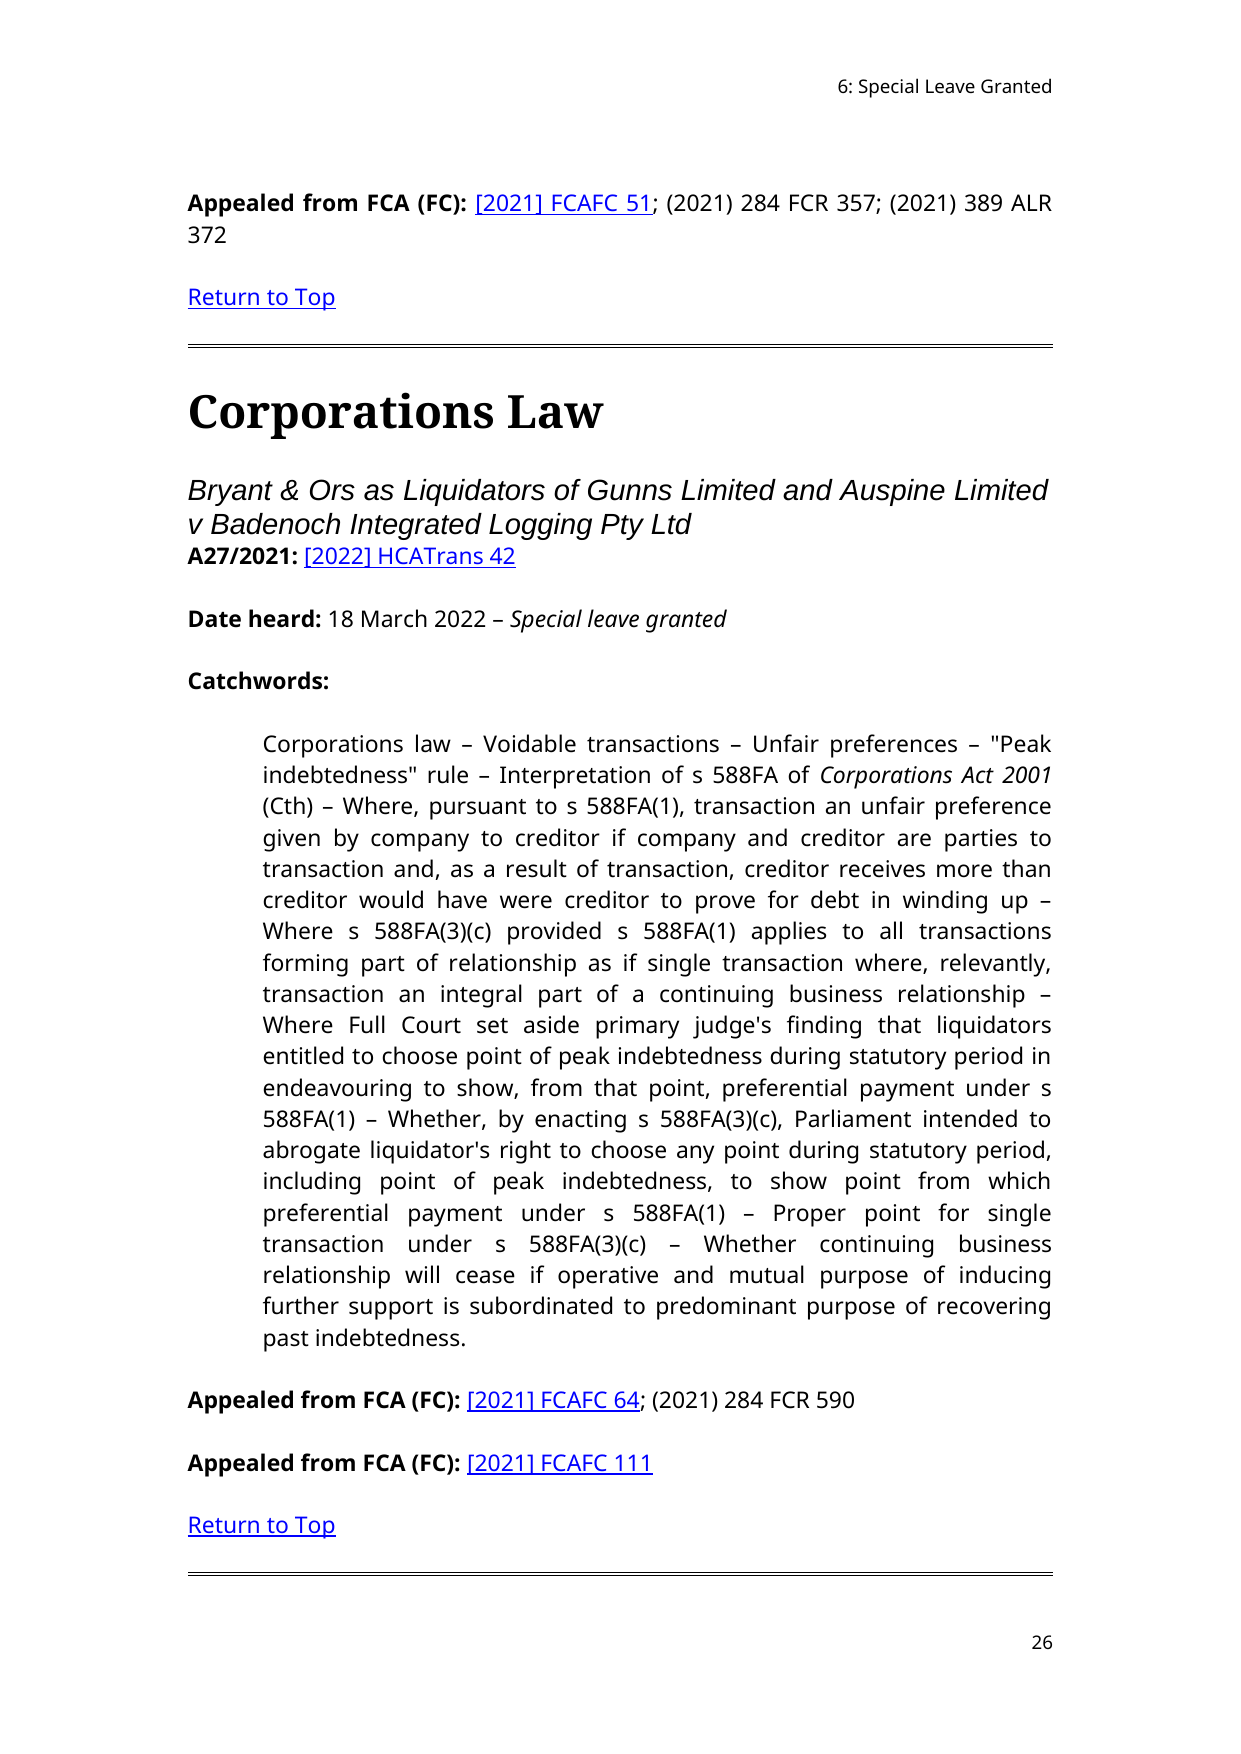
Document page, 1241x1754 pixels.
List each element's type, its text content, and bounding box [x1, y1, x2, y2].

subtitle Corporations Law [187, 379, 1053, 442]
text Return to Top [187, 1509, 1053, 1540]
text Date heard: 18 March 2022 – Special leave granted [187, 603, 1053, 634]
subtitle Bryant & Ors as Liquidators of Gunns Limited and Auspine Limited v Badenoch Integrated Logging Pty Ltd [187, 473, 1053, 540]
text Appealed from FCA (FC): [2021] FCAFC 111 [187, 1446, 1053, 1478]
text Catchwords: [187, 665, 1053, 696]
text Corporations law – Voidable transactions – Unfair preferences – "Peak indebtedness" rule – Interpretation of s 588FA of Corporations Act 2001 (Cth) – Where, pursuant to s 588FA(1), transaction an unfair preference given by company to creditor if company and creditor are parties to transaction and, as a result of transaction, creditor receives more than creditor would have were creditor to prove for debt in winding up – Where s 588FA(3)(c) provided s 588FA(1) applies to all transactions forming part of relationship as if single transaction where, relevantly, transaction an integral part of a continuing business relationship – Where Full Court set aside primary judge's finding that liquidators entitled to choose point of peak indebtedness during statutory period in endeavouring to show, from that point, preferential payment under s 588FA(1) – Whether, by enacting s 588FA(3)(c), Parliament intended to abrogate liquidator's right to choose any point during statutory period, including point of peak indebtedness, to show point from which preferential payment under s 588FA(1) – Proper point for single transaction under s 588FA(3)(c) – Whether continuing business relationship will cease if operative and mutual purpose of inducing further support is subordinated to predominant purpose of recovering past indebtedness. [262, 728, 1053, 1353]
text A27/2021: [2022] HCATrans 42 [187, 540, 1053, 571]
text Appealed from FCA (FC): [2021] FCAFC 51; (2021) 284 FCR 357; (2021) 389 ALR 372 [187, 187, 1053, 250]
text Return to Top [187, 281, 1053, 312]
text Appealed from FCA (FC): [2021] FCAFC 64; (2021) 284 FCR 590 [187, 1384, 1053, 1415]
